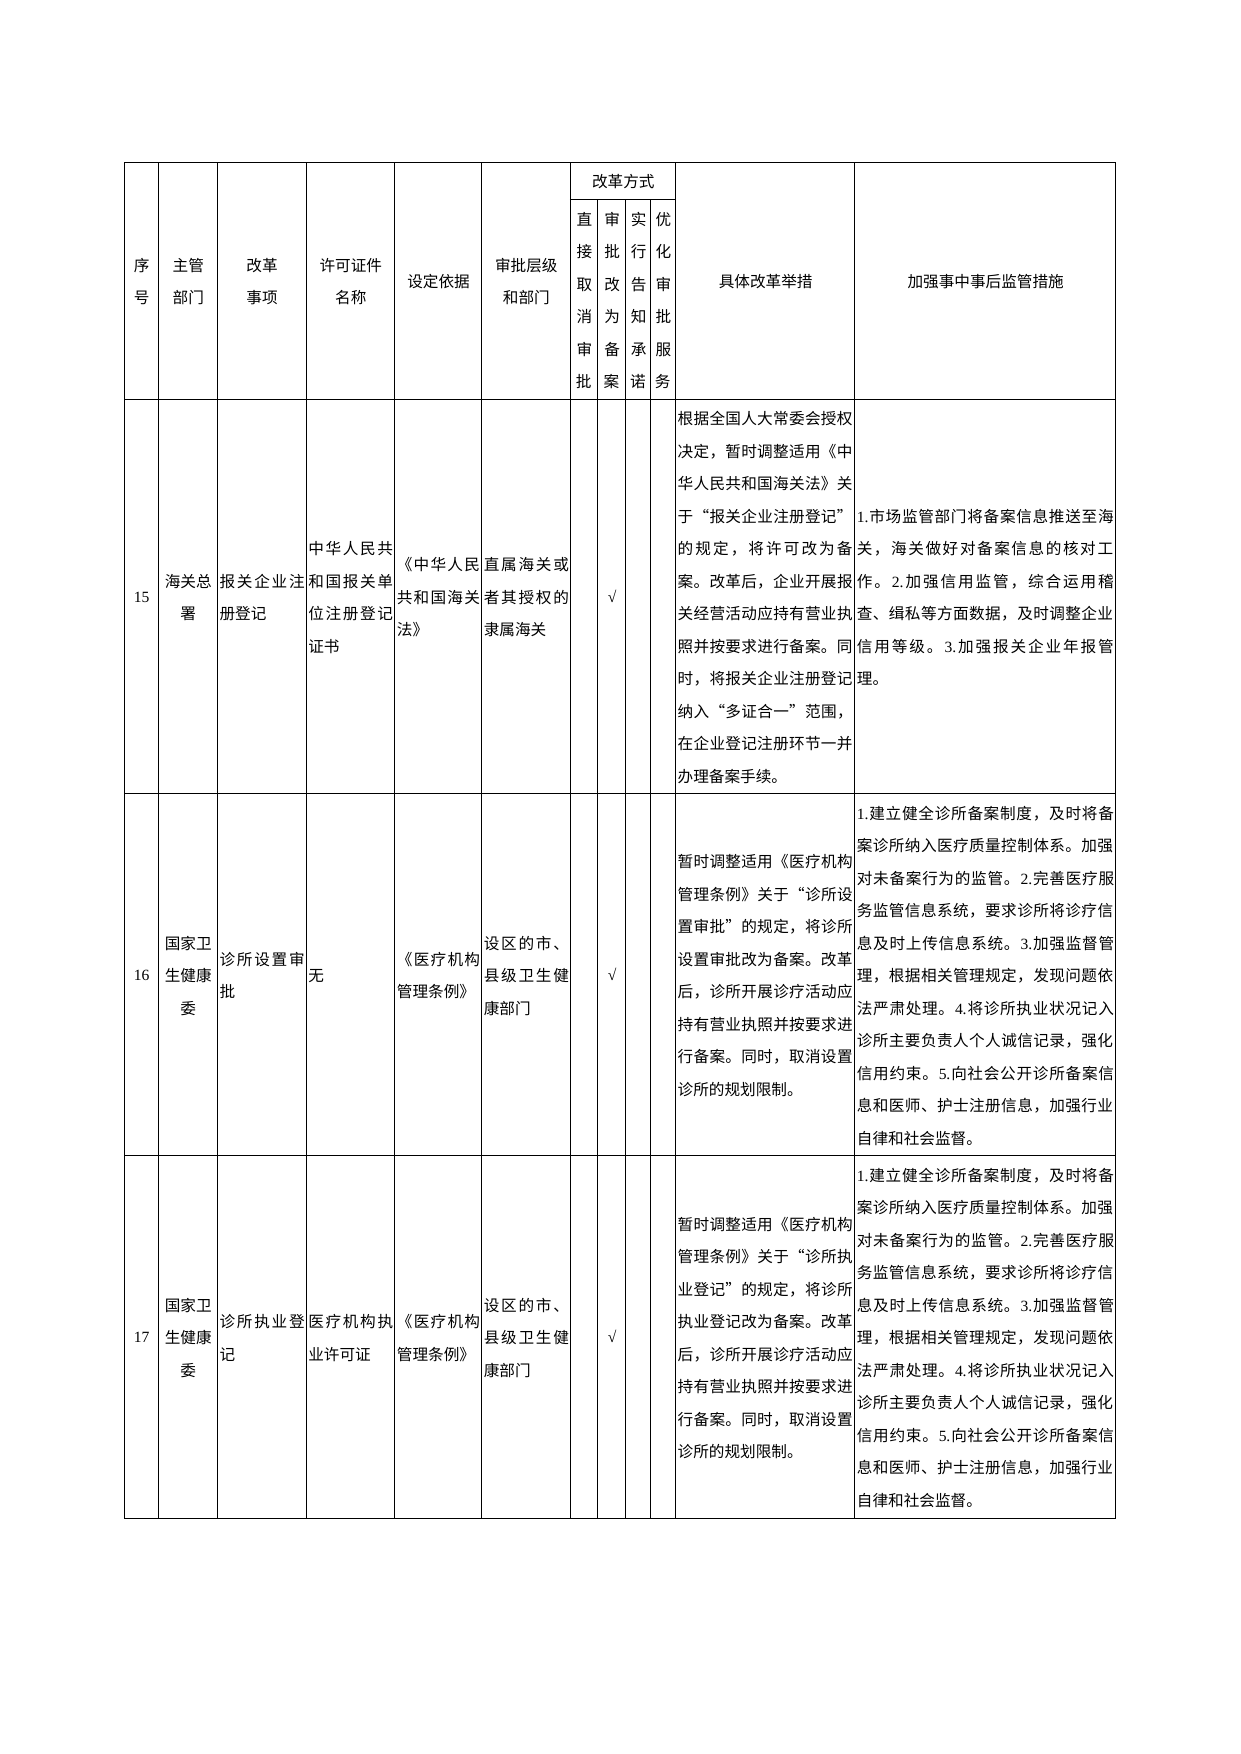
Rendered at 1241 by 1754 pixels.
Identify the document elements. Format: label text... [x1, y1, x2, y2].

table_cell 无 [307, 794, 394, 1155]
table_cell [626, 1156, 650, 1517]
table_cell 直属海关或者其授权的隶属海关 [482, 400, 570, 793]
table_cell 优化审批服务 [651, 200, 675, 399]
table_cell 根据全国人大常委会授权决定，暂时调整适用《中华人民共和国海关法》关于“报关企业注册登记”的规定，将许可改为备案。改革后，企业开展报关经营活动应持有营业执照并按要求进行备案。同时，将报关企业注册登记纳入“多证合一”范围，在企业登记注册环节一并办理备案手续。 [676, 400, 854, 793]
table_header 改革 事项 [218, 163, 306, 399]
table_header 序号 [125, 163, 158, 399]
table_cell 国家卫生健康委 [159, 1156, 217, 1517]
table_cell 报关企业注册登记 [218, 400, 306, 793]
table_cell [651, 1156, 675, 1517]
table_cell [571, 794, 597, 1155]
table_cell 审批改为备案 [598, 200, 625, 399]
table_cell [626, 400, 650, 793]
table_cell 暂时调整适用《医疗机构管理条例》关于“诊所设置审批”的规定，将诊所设置审批改为备案。改革后，诊所开展诊疗活动应持有营业执照并按要求进行备案。同时，取消设置诊所的规划限制。 [676, 794, 854, 1155]
table_cell 诊所执业登记 [218, 1156, 306, 1517]
table_cell 17 [125, 1156, 158, 1517]
table_header 具体改革举措 [676, 163, 854, 399]
table_cell 1.建立健全诊所备案制度，及时将备案诊所纳入医疗质量控制体系。加强对未备案行为的监管。2.完善医疗服务监管信息系统，要求诊所将诊疗信息及时上传信息系统。3.加强监督管理，根据相关管理规定，发现问题依法严肃处理。4.将诊所执业状况记入诊所主要负责人个人诚信记录，强化信用约束。5.向社会公开诊所备案信息和医师、护士注册信息，加强行业自律和社会监督。 [855, 1156, 1115, 1517]
table_cell 《中华人民共和国海关法》 [395, 400, 481, 793]
table_header 改革方式 [571, 163, 675, 199]
table_cell 医疗机构执业许可证 [307, 1156, 394, 1517]
table_cell 诊所设置审批 [218, 794, 306, 1155]
table_cell 1.建立健全诊所备案制度，及时将备案诊所纳入医疗质量控制体系。加强对未备案行为的监管。2.完善医疗服务监管信息系统，要求诊所将诊疗信息及时上传信息系统。3.加强监督管理，根据相关管理规定，发现问题依法严肃处理。4.将诊所执业状况记入诊所主要负责人个人诚信记录，强化信用约束。5.向社会公开诊所备案信息和医师、护士注册信息，加强行业自律和社会监督。 [855, 794, 1115, 1155]
table_cell 《医疗机构管理条例》 [395, 1156, 481, 1517]
table_cell [571, 400, 597, 793]
table_cell 《医疗机构管理条例》 [395, 794, 481, 1155]
table_cell 设区的市、县级卫生健康部门 [482, 794, 570, 1155]
table_cell 中华人民共和国报关单位注册登记证书 [307, 400, 394, 793]
table_cell 设区的市、县级卫生健康部门 [482, 1156, 570, 1517]
table_cell 实行告知承诺 [626, 200, 650, 399]
table_cell 国家卫生健康委 [159, 794, 217, 1155]
table_cell 16 [125, 794, 158, 1155]
table_header 审批层级 和部门 [482, 163, 570, 399]
table_cell 1.市场监管部门将备案信息推送至海关，海关做好对备案信息的核对工作。2.加强信用监管，综合运用稽查、缉私等方面数据，及时调整企业信用等级。3.加强报关企业年报管理。 [855, 400, 1115, 793]
table_cell [626, 794, 650, 1155]
table_cell [651, 400, 675, 793]
table_cell [571, 1156, 597, 1517]
table_cell 15 [125, 400, 158, 793]
table_cell 直接取消审批 [571, 200, 597, 399]
table_cell 暂时调整适用《医疗机构管理条例》关于“诊所执业登记”的规定，将诊所执业登记改为备案。改革后，诊所开展诊疗活动应持有营业执照并按要求进行备案。同时，取消设置诊所的规划限制。 [676, 1156, 854, 1517]
table_cell [651, 794, 675, 1155]
table_cell √ [598, 1156, 625, 1517]
table_header 加强事中事后监管措施 [855, 163, 1115, 399]
table_cell 海关总署 [159, 400, 217, 793]
table_cell √ [598, 794, 625, 1155]
table_header 主管 部门 [159, 163, 217, 399]
table_cell √ [598, 400, 625, 793]
table_header 许可证件 名称 [307, 163, 394, 399]
table_header 设定依据 [395, 163, 481, 399]
